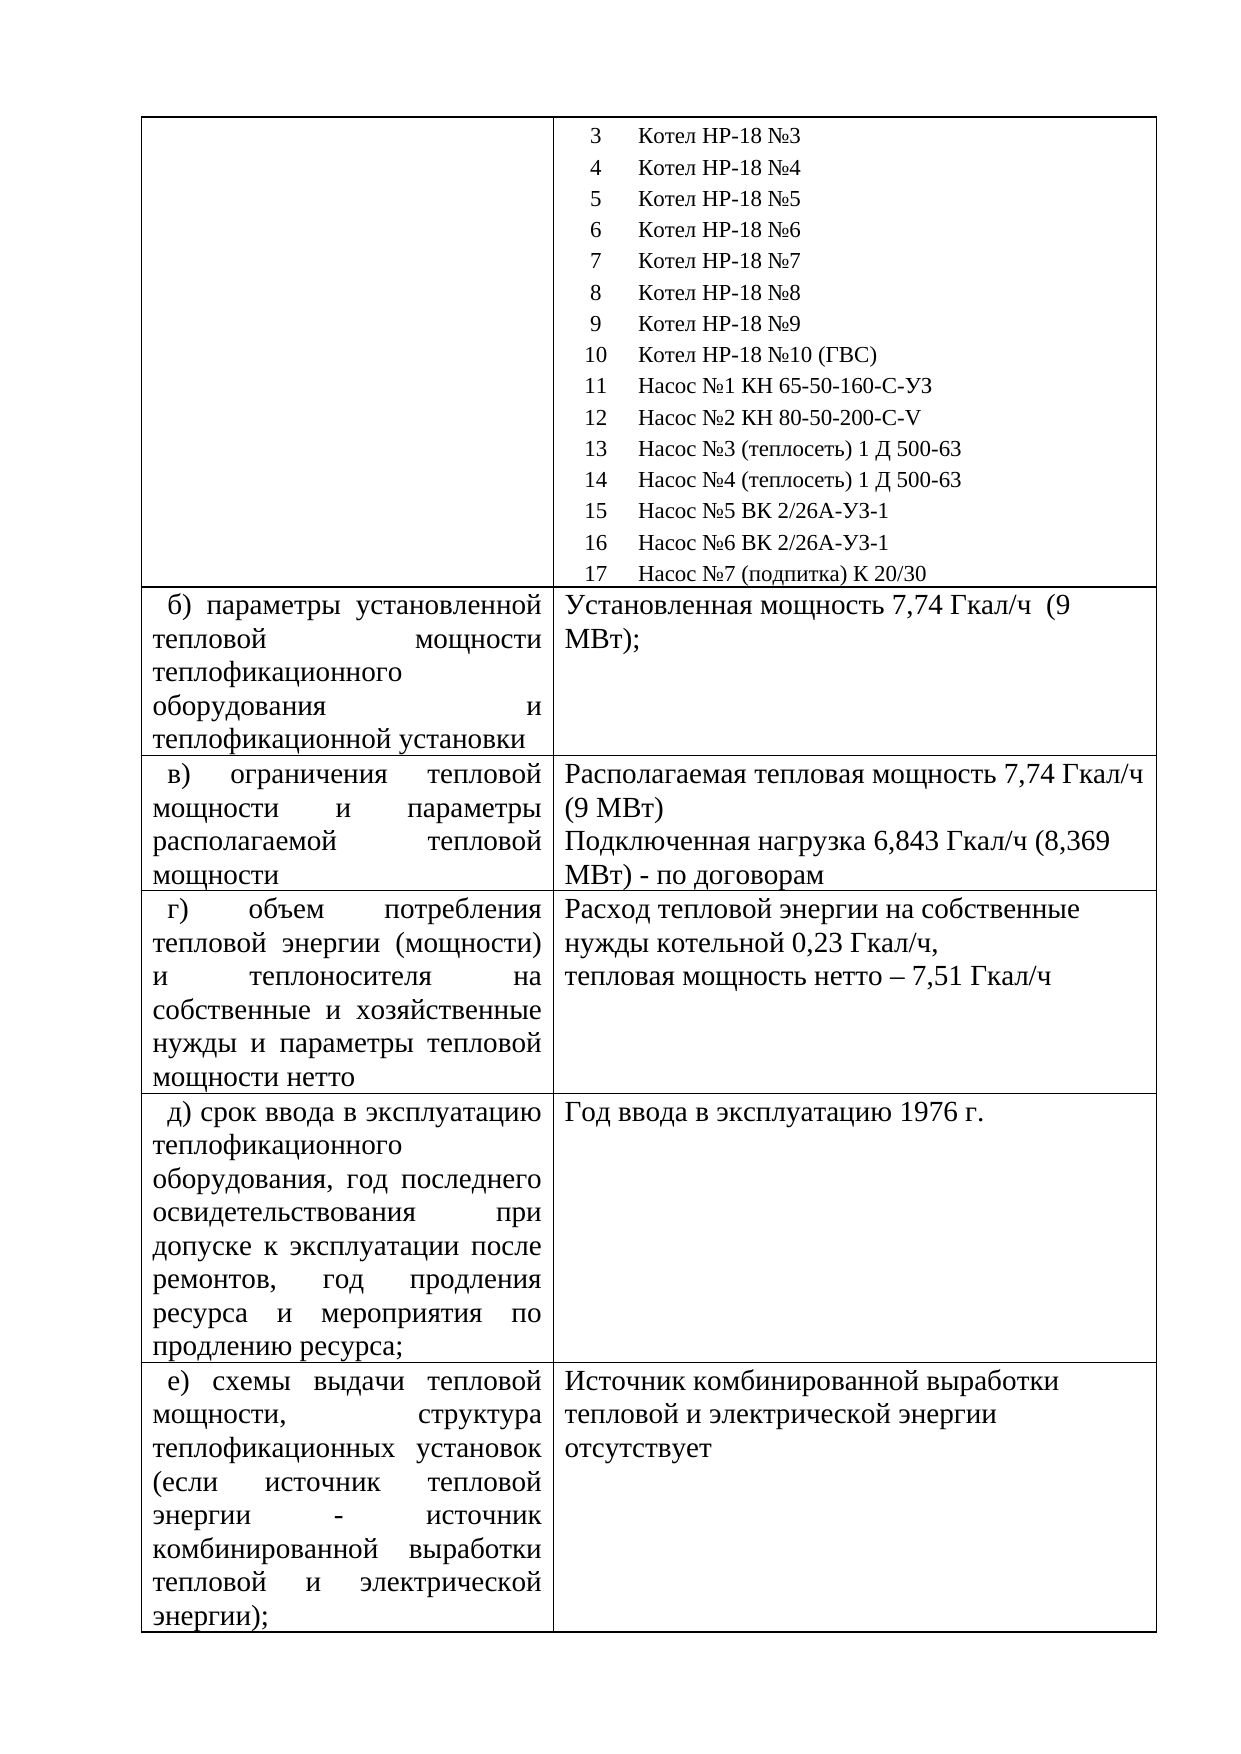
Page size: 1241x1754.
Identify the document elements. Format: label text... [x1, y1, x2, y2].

table_cell Расход тепловой энергии на собственные нужды котельной 0,23 Гкал/ч, тепловая мощность нетто – 7,51 Гкал/ч [554, 891, 1156, 1093]
table_cell Источник комбинированной выработки тепловой и электрической энергии отсутствует [554, 1363, 1156, 1631]
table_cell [142, 118, 553, 586]
table_cell Установленная мощность 7,74 Гкал/ч (9 МВт); [554, 588, 1156, 755]
table_cell е) схемы выдачи тепловой мощности, структура теплофикационных установок (если источник тепловой энергии - источник комбинированной выработки тепловой и электрической энергии); [142, 1363, 553, 1631]
table_cell д) срок ввода в эксплуатацию теплофикационного оборудования, год последнего освидетельствования при допуске к эксплуатации после ремонтов, год продления ресурса и мероприятия по продлению ресурса; [142, 1094, 553, 1362]
table_cell Год ввода в эксплуатацию 1976 г. [554, 1094, 1156, 1362]
table_cell в) ограничения тепловой мощности и параметры располагаемой тепловой мощности [142, 756, 553, 890]
table_cell г) объем потребления тепловой энергии (мощности) и теплоносителя на собственные и хозяйственные нужды и параметры тепловой мощности нетто [142, 891, 553, 1093]
table_cell [554, 118, 1156, 586]
table_cell Располагаемая тепловая мощность 7,74 Гкал/ч (9 МВт) Подключенная нагрузка 6,843 Гкал/ч (8,369 МВт) - по договорам [554, 756, 1156, 890]
table_cell б) параметры установленной тепловой мощности теплофикационного оборудования и теплофикационной установки [142, 588, 553, 755]
